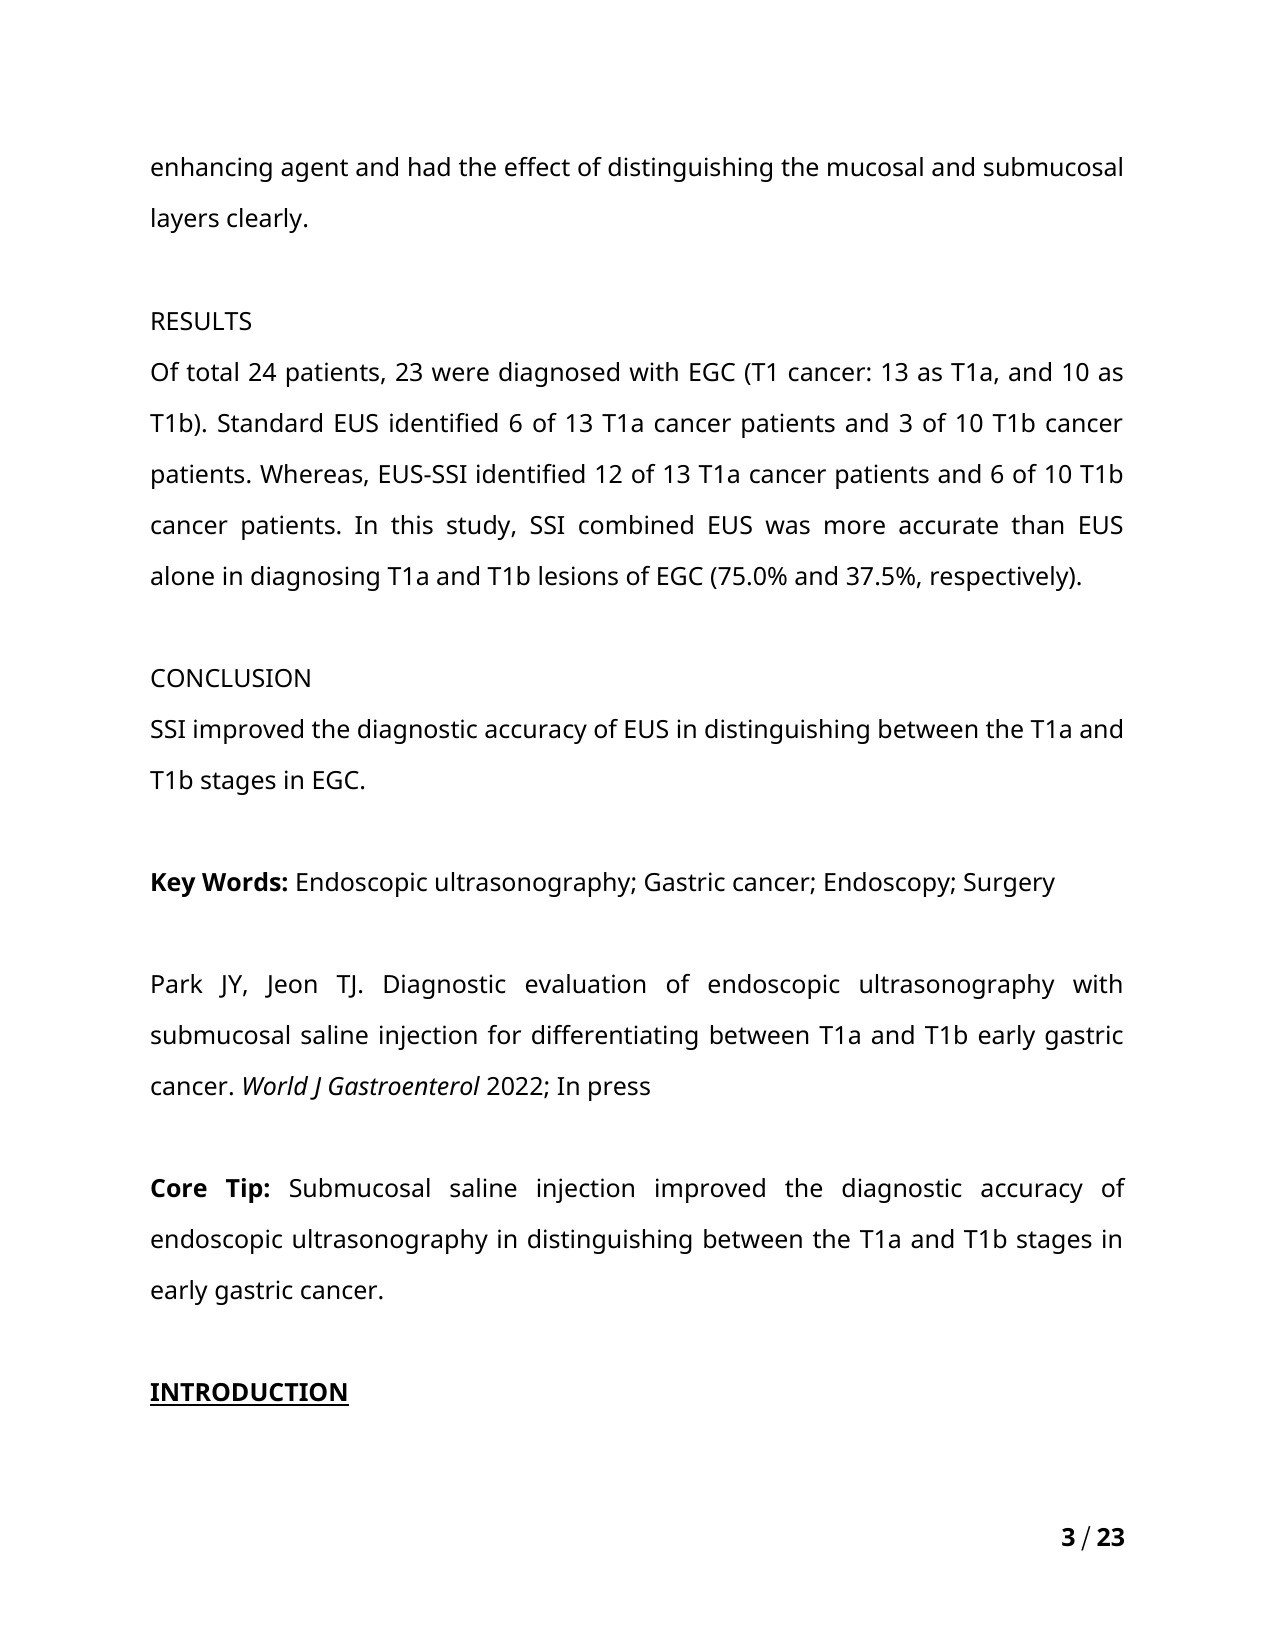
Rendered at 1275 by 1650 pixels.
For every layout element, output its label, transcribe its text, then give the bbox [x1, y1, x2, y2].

text Park JY, Jeon TJ. Diagnostic evaluation of endoscopic ultrasonography with submucosal saline injection for differentiating between T1a and T1b early gastric cancer. World J Gastroenterol 2022; In press [150, 967, 1125, 1103]
text RESULTS [150, 303, 1125, 337]
text INTRODUCTION [150, 1375, 1125, 1409]
text Key Words: Endoscopic ultrasonography; Gastric cancer; Endoscopy; Surgery [150, 864, 1125, 899]
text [150, 150, 1125, 235]
text Of total 24 patients, 23 were diagnosed with EGC (T1 cancer: 13 as T1a, and 10 as T1b). Standard EUS identified 6 of 13 T1a cancer patients and 3 of 10 T1b cancer patients. Whereas, EUS-SSI identified 12 of 13 T1a cancer patients and 6 of 10 T1b cancer patients. In this study, SSI combined EUS was more accurate than EUS alone in diagnosing T1a and T1b lesions of EGC (75.0% and 37.5%, respectively). [150, 354, 1125, 592]
text CONCLUSION [150, 660, 1125, 694]
text Core Tip: Submucosal saline injection improved the diagnostic accuracy of endoscopic ultrasonography in distinguishing between the T1a and T1b stages in early gastric cancer. [150, 1171, 1125, 1307]
text SSI improved the diagnostic accuracy of EUS in distinguishing between the T1a and T1b stages in EGC. [150, 711, 1125, 797]
